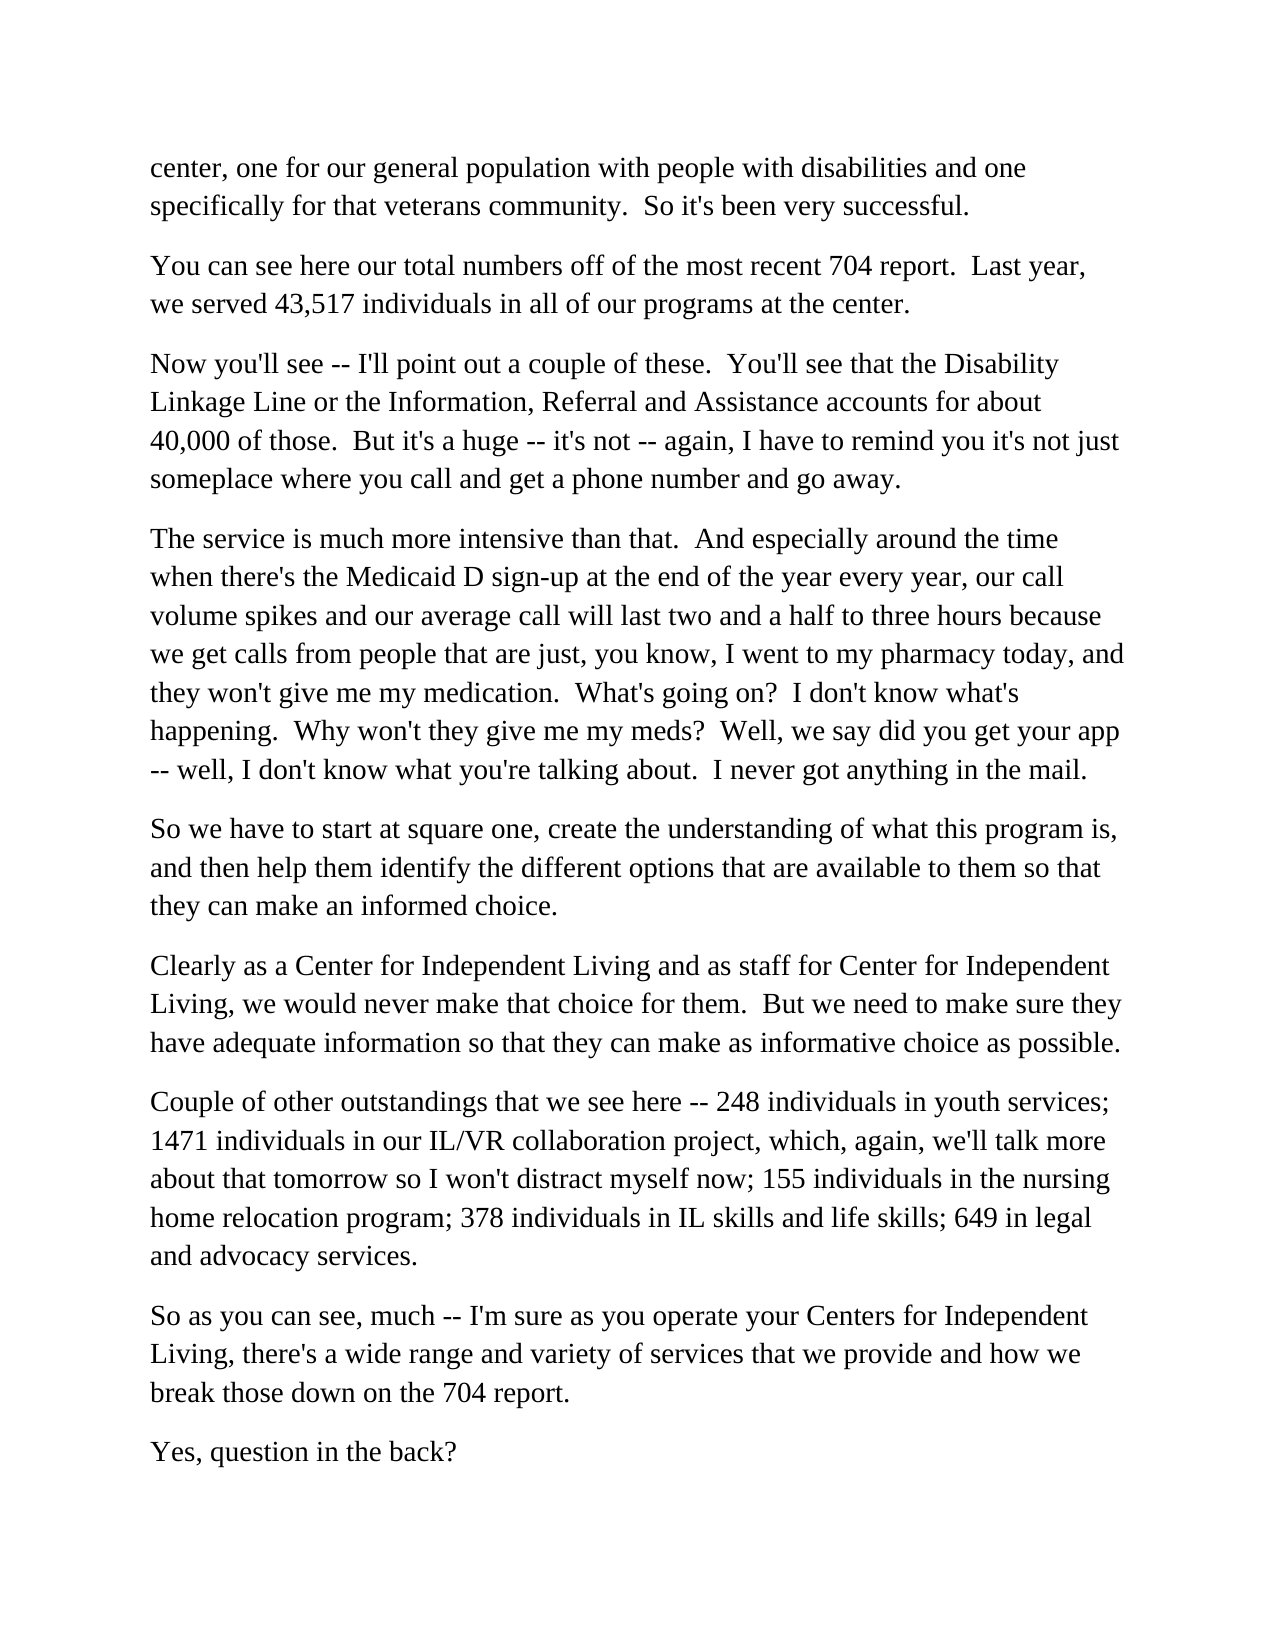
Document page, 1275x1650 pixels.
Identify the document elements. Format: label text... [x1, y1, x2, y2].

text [150, 150, 1125, 222]
text Yes, question in the back? [150, 1434, 1125, 1468]
text So we have to start at square one, create the understanding of what this program is, and then help them identify the different options that are available to them so that they can make an informed choice. [150, 811, 1125, 922]
text Clearly as a Center for Independent Living and as staff for Center for Independent Living, we would never make that choice for them. But we need to make sure they have adequate information so that they can make as informative choice as possible. [150, 948, 1125, 1058]
text Now you'll see -- I'll point out a couple of these. You'll see that the Disability Linkage Line or the Information, Referral and Assistance accounts for about 40,000 of those. But it's a huge -- it's not -- again, I have to remind you it's not just someplace where you call and get a phone number and go away. [150, 346, 1125, 495]
text You can see here our total numbers off of the most recent 704 report. Last year, we served 43,517 individuals in all of our programs at the center. [150, 248, 1125, 320]
text Couple of other outstandings that we see here -- 248 individuals in youth services; 1471 individuals in our IL/VR collaboration project, which, again, we'll talk more about that tomorrow so I won't distract myself now; 155 individuals in the nursing home relocation program; 378 individuals in IL skills and life skills; 649 in legal and advocacy services. [150, 1084, 1125, 1272]
text So as you can see, much -- I'm sure as you operate your Centers for Independent Living, there's a wide range and variety of services that we provide and how we break those down on the 704 report. [150, 1298, 1125, 1408]
text The service is much more intensive than that. And especially around the time when there's the Medicaid D sign-up at the end of the year every year, our call volume spikes and our average call will last two and a half to three hours because we get calls from people that are just, you know, I went to my pharmacy today, and they won't give me my medication. What's going on? I don't know what's happening. Why won't they give me my meds? Well, we say did you get your app -- well, I don't know what you're talking about. I never got anything in the mail. [150, 521, 1125, 786]
